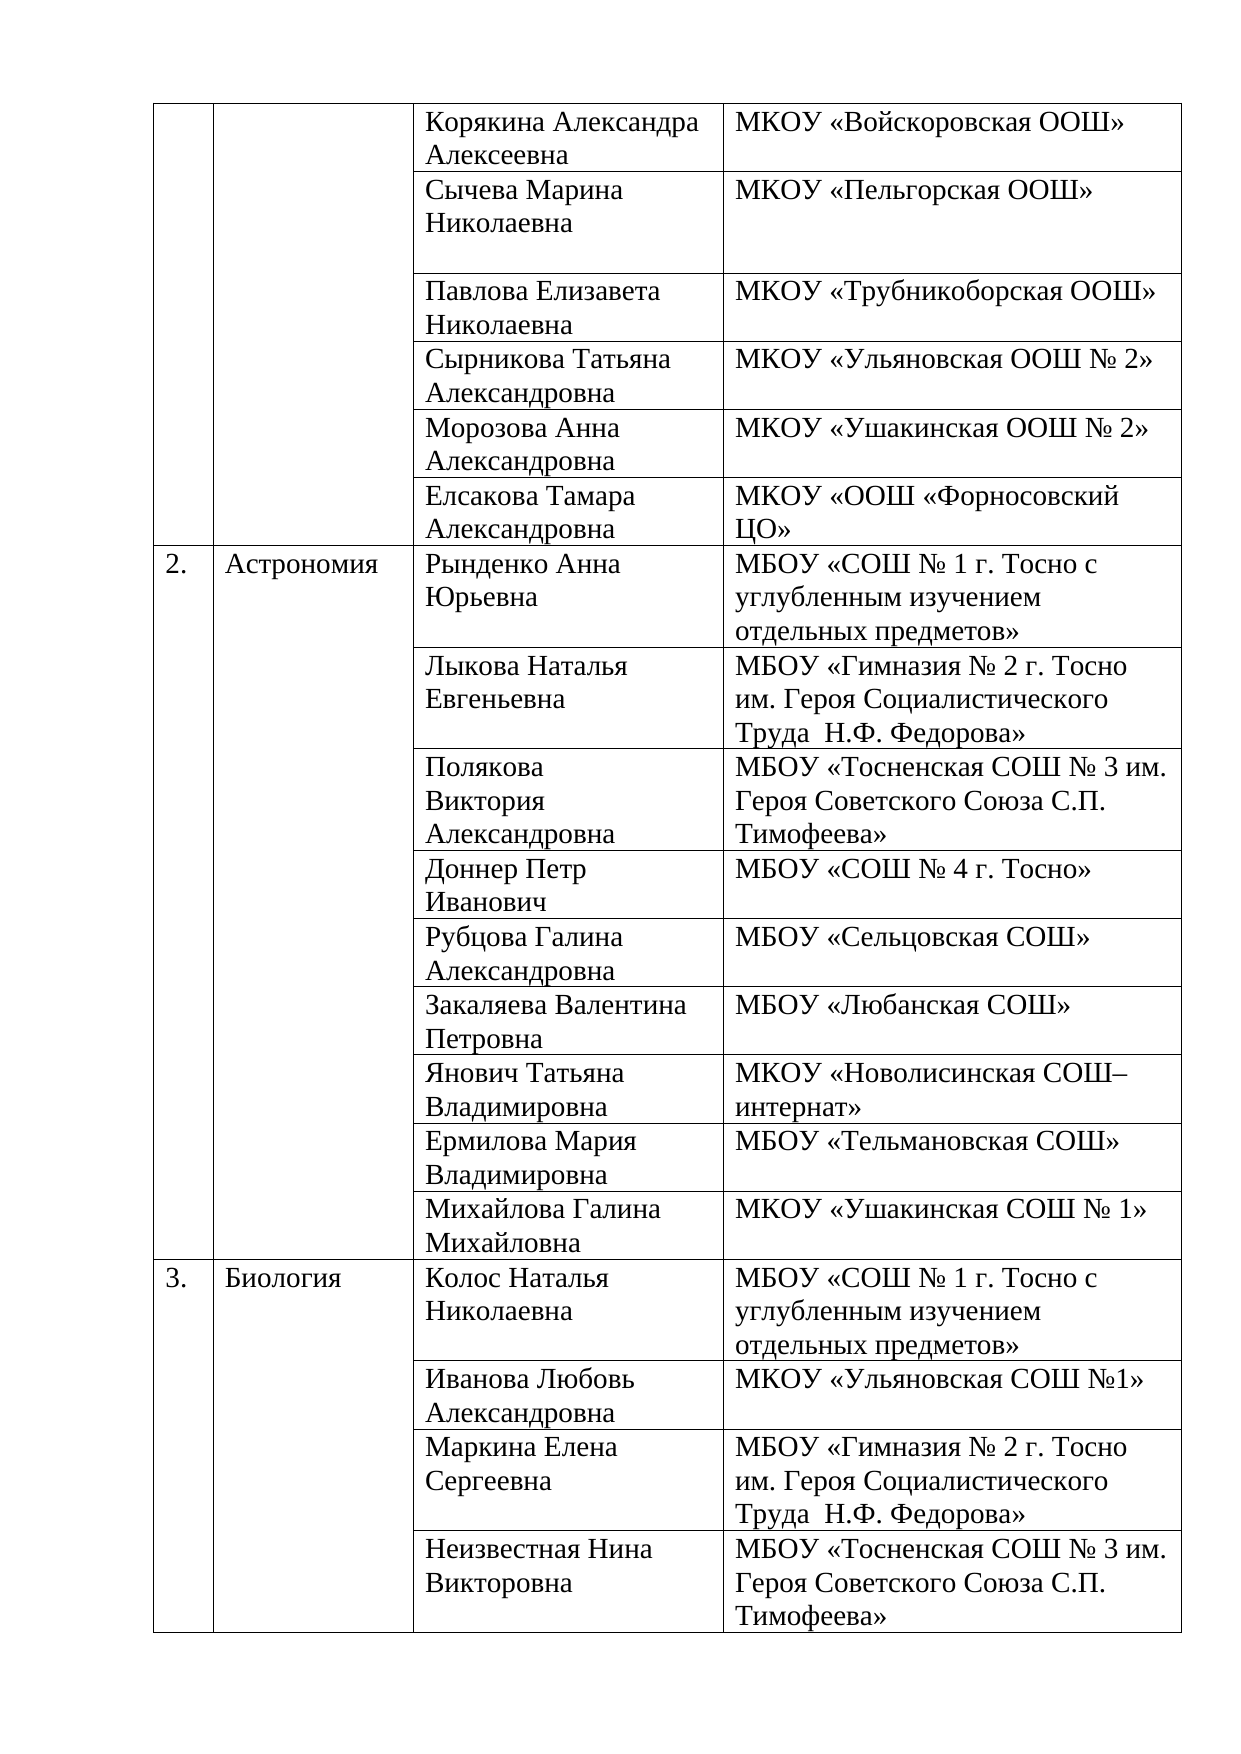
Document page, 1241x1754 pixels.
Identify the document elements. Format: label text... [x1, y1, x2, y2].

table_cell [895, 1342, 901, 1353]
table_cell Павлова Елизавета Николаевна [414, 274, 723, 341]
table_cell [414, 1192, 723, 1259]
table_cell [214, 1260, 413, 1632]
table_cell МКОУ «Пельгорская ООШ» [724, 172, 1181, 272]
table_cell Лыкова Наталья Евгеньевна [414, 648, 723, 748]
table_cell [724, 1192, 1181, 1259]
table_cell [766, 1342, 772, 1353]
table_cell Сычева Марина Николаевна [414, 172, 723, 272]
table_cell МКОУ «Войскоровская ООШ» [724, 104, 1181, 171]
table_cell МБОУ «СОШ № 1 г. Тосно с углубленным изучением отдельных предметов» [724, 546, 1181, 647]
table_cell МКОУ «Трубникоборская ООШ» [724, 274, 1181, 341]
table_cell Астрономия [214, 546, 413, 1259]
table_cell МБОУ «СОШ № 4 г. Тосно» [724, 851, 1181, 918]
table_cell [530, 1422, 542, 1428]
table_cell МКОУ «ООШ «Форносовский ЦО» [724, 478, 1181, 545]
table_cell МБОУ «Любанская СОШ» [724, 987, 1181, 1054]
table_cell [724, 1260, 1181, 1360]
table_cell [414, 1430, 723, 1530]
table_cell МБОУ «Сельцовская СОШ» [724, 919, 1181, 986]
table_cell Корякина Александра Алексеевна [414, 104, 723, 171]
table_cell МБОУ «Гимназия № 2 г. Тосно им. Героя Социалистического Труда Н.Ф. Федорова» [724, 648, 1181, 748]
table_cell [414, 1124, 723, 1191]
table_cell Полякова Виктория Александровна [414, 749, 723, 850]
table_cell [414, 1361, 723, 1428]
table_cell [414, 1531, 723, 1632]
table_cell Закаляева Валентина Петровна [414, 987, 723, 1054]
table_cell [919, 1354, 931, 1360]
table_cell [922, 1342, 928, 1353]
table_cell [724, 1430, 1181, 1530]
table_cell МКОУ «Новолисинская СОШ–интернат» [724, 1055, 1181, 1122]
table_cell Сырникова Татьяна Александровна [414, 342, 723, 409]
table_cell МКОУ «Ульяновская ООШ № 2» [724, 342, 1181, 409]
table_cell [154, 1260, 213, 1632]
table_cell Янович Татьяна Владимировна [414, 1055, 723, 1122]
table_cell [154, 546, 213, 1259]
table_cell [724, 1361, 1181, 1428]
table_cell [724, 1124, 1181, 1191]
table_cell МКОУ «Ушакинская ООШ № 2» [724, 410, 1181, 477]
table_cell Доннер Петр Иванович [414, 851, 723, 918]
table_cell Морозова Анна Александровна [414, 410, 723, 477]
table_cell Рубцова Галина Александровна [414, 919, 723, 986]
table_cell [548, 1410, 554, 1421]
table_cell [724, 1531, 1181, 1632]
table_cell Елсакова Тамара Александровна [414, 478, 723, 545]
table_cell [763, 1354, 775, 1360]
table_cell Рынденко Анна Юрьевна [414, 546, 723, 647]
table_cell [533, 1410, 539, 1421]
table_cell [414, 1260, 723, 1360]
table_cell МБОУ «Тосненская СОШ № 3 им. Героя Советского Союза С.П. Тимофеева» [724, 749, 1181, 850]
